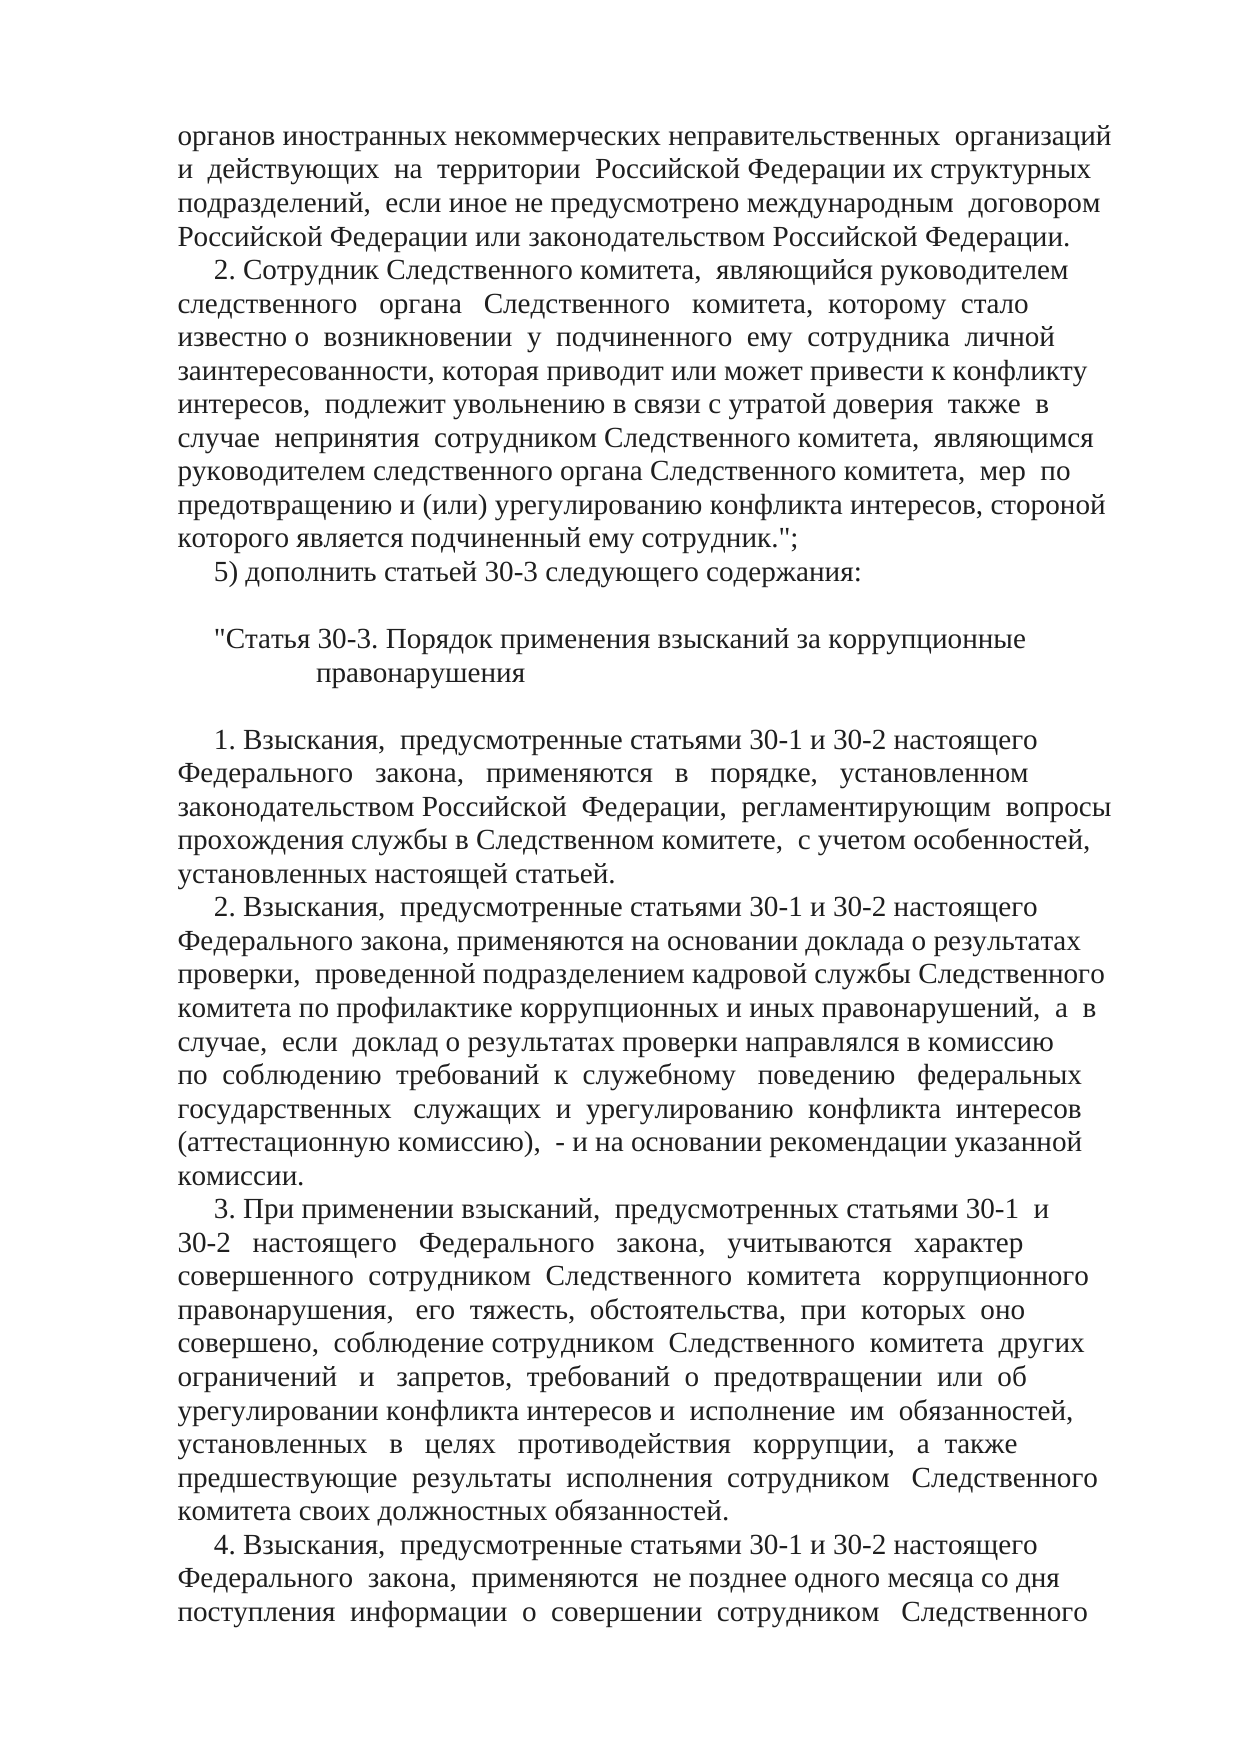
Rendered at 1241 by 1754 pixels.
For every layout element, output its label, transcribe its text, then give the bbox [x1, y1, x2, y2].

text 4. Взыскания, предусмотренные статьями 30-1 и 30-2 настоящего [177, 1527, 1152, 1560]
text 5) дополнить статьей 30-3 следующего содержания: [177, 554, 1152, 588]
text 2. Взыскания, предусмотренные статьями 30-1 и 30-2 настоящего [177, 889, 1152, 923]
text поступления информации о совершении сотрудником Следственного [177, 1594, 1152, 1627]
text ограничений и запретов, требований о предотвращении или об [177, 1359, 1152, 1393]
text правонарушения [177, 655, 1152, 688]
text правонарушения, его тяжесть, обстоятельства, при которых оно [177, 1292, 1152, 1326]
text Федерального закона, применяются не позднее одного месяца со дня [177, 1560, 1152, 1594]
text "Статья 30-3. Порядок применения взысканий за коррупционные [177, 621, 1152, 655]
text подразделений, если иное не предусмотрено международным договором [177, 185, 1152, 219]
text случае непринятия сотрудником Следственного комитета, являющимся [177, 420, 1152, 453]
text урегулировании конфликта интересов и исполнение им обязанностей, [177, 1393, 1152, 1426]
text органов иностранных некоммерческих неправительственных организаций [177, 118, 1152, 152]
text законодательством Российской Федерации, регламентирующим вопросы [177, 789, 1152, 822]
text (аттестационную комиссию), - и на основании рекомендации указанной [177, 1124, 1152, 1158]
text установленных настоящей статьей. [177, 856, 1152, 889]
text и действующих на территории Российской Федерации их структурных [177, 152, 1152, 185]
text 2. Сотрудник Следственного комитета, являющийся руководителем [177, 252, 1152, 286]
text Российской Федерации или законодательством Российской Федерации. [177, 219, 1152, 252]
text предшествующие результаты исполнения сотрудником Следственного [177, 1460, 1152, 1493]
text государственных служащих и урегулированию конфликта интересов [177, 1091, 1152, 1124]
text 30-2 настоящего Федерального закона, учитываются характер [177, 1225, 1152, 1258]
text по соблюдению требований к служебному поведению федеральных [177, 1057, 1152, 1091]
text прохождения службы в Следственном комитете, с учетом особенностей, [177, 822, 1152, 856]
text интересов, подлежит увольнению в связи с утратой доверия также в [177, 386, 1152, 420]
text совершенного сотрудником Следственного комитета коррупционного [177, 1258, 1152, 1292]
text 3. При применении взысканий, предусмотренных статьями 30-1 и [177, 1191, 1152, 1225]
text известно о возникновении у подчиненного ему сотрудника личной [177, 319, 1152, 353]
text комиссии. [177, 1158, 1152, 1191]
text случае, если доклад о результатах проверки направлялся в комиссию [177, 1024, 1152, 1057]
text заинтересованности, которая приводит или может привести к конфликту [177, 353, 1152, 386]
text установленных в целях противодействия коррупции, а также [177, 1426, 1152, 1460]
text комитета своих должностных обязанностей. [177, 1493, 1152, 1527]
text Федерального закона, применяются на основании доклада о результатах [177, 923, 1152, 957]
text предотвращению и (или) урегулированию конфликта интересов, стороной [177, 487, 1152, 521]
text Федерального закона, применяются в порядке, установленном [177, 755, 1152, 789]
text которого является подчиненный ему сотрудник."; [177, 521, 1152, 554]
text 1. Взыскания, предусмотренные статьями 30-1 и 30-2 настоящего [177, 722, 1152, 755]
text руководителем следственного органа Следственного комитета, мер по [177, 453, 1152, 487]
text следственного органа Следственного комитета, которому стало [177, 286, 1152, 319]
text проверки, проведенной подразделением кадровой службы Следственного [177, 957, 1152, 990]
text совершено, соблюдение сотрудником Следственного комитета других [177, 1326, 1152, 1359]
text комитета по профилактике коррупционных и иных правонарушений, а в [177, 990, 1152, 1024]
